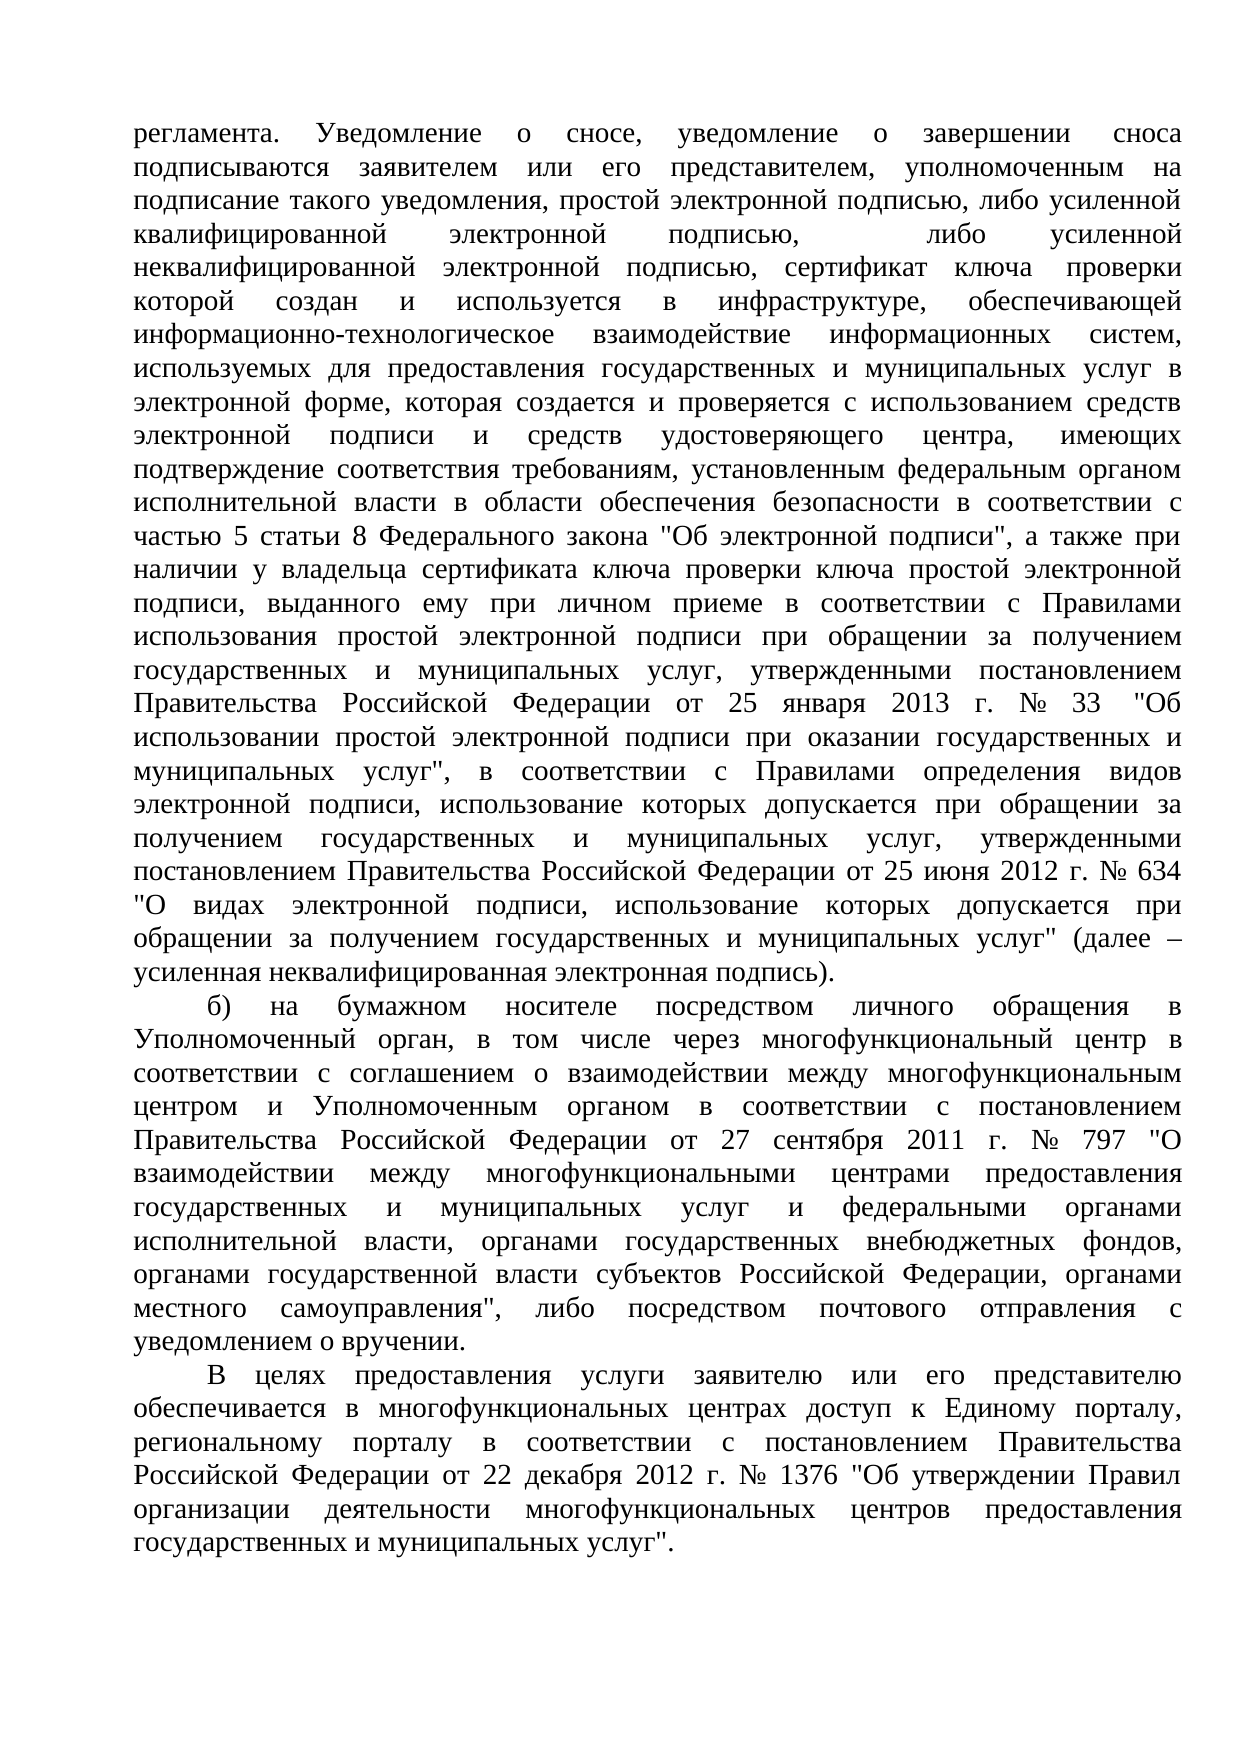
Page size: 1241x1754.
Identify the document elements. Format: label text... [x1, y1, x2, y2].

text регламента. Уведомление о сносе, уведомление о завершении сноса подписываются заявителем или его представителем, уполномоченным на подписание такого уведомления, простой электронной подписью, либо усиленной квалифицированной электронной подписью, либо усиленной неквалифицированной электронной подписью, сертификат ключа проверки которой создан и используется в инфраструктуре, обеспечивающей информационно-технологическое взаимодействие информационных систем, используемых для предоставления государственных и муниципальных услуг в электронной форме, которая создается и проверяется с использованием средств электронной подписи и средств удостоверяющего центра, имеющих подтверждение соответствия требованиям, установленным федеральным органом исполнительной власти в области обеспечения безопасности в соответствии с частью 5 статьи 8 Федерального закона "Об электронной подписи", а также при наличии у владельца сертификата ключа проверки ключа простой электронной подписи, выданного ему при личном приеме в соответствии с Правилами использования простой электронной подписи при обращении за получением государственных и муниципальных услуг, утвержденными постановлением Правительства Российской Федерации от 25 января 2013 г. № 33 "Об использовании простой электронной подписи при оказании государственных и муниципальных услуг", в соответствии с Правилами определения видов электронной подписи, использование которых допускается при обращении за получением государственных и муниципальных услуг, утвержденными постановлением Правительства Российской Федерации от 25 июня 2012 г. № 634 "О видах электронной подписи, использование которых допускается при обращении за получением государственных и муниципальных услуг" (далее – усиленная неквалифицированная электронная подпись). [133, 115, 1182, 987]
text б) на бумажном носителе посредством личного обращения в Уполномоченный орган, в том числе через многофункциональный центр в соответствии с соглашением о взаимодействии между многофункциональным центром и Уполномоченным органом в соответствии с постановлением Правительства Российской Федерации от 27 сентября 2011 г. № 797 "О взаимодействии между многофункциональными центрами предоставления государственных и муниципальных услуг и федеральными органами исполнительной власти, органами государственных внебюджетных фондов, органами государственной власти субъектов Российской Федерации, органами местного самоуправления", либо посредством почтового отправления с уведомлением о вручении. [133, 988, 1182, 1357]
text В целях предоставления услуги заявителю или его представителю обеспечивается в многофункциональных центрах доступ к Единому порталу, региональному порталу в соответствии с постановлением Правительства Российской Федерации от 22 декабря 2012 г. № 1376 "Об утверждении Правил организации деятельности многофункциональных центров предоставления государственных и муниципальных услуг". [133, 1357, 1182, 1558]
